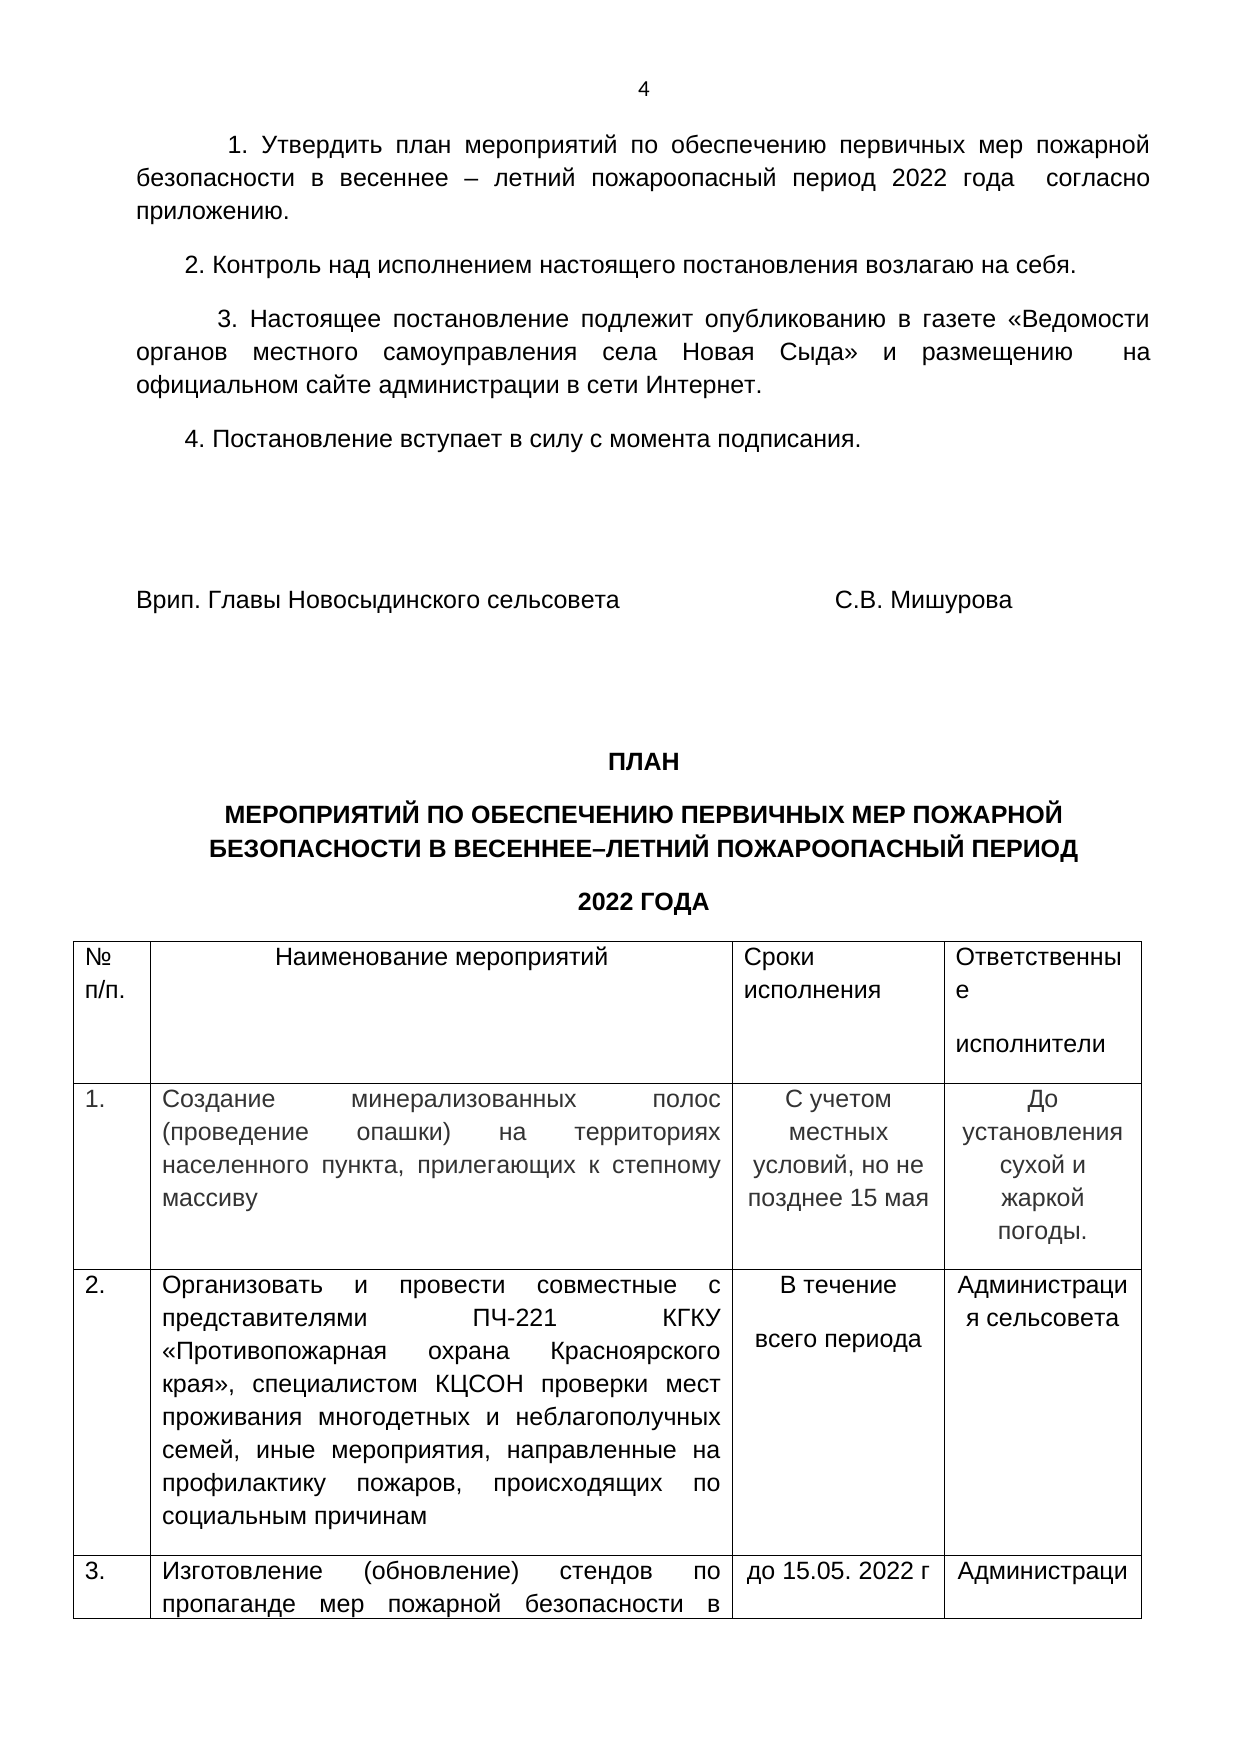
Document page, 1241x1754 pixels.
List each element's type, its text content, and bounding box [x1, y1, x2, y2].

text Врип. Главы Новосыдинского сельсовета С.В. Мишурова [136, 585, 1152, 614]
table_cell Создание минерализованных полос (проведение опашки) на территориях населенного пункта, прилегающих к степному массиву [151, 1084, 732, 1269]
text ПЛАН [136, 747, 1152, 775]
table_cell В течение всего периода [733, 1270, 944, 1555]
text 1. Утвердить план мероприятий по обеспечению первичных мер пожарной безопасности в весеннее – летний пожароопасный период 2022 года согласно приложению. [136, 130, 1152, 225]
table_header Сроки исполнения [733, 942, 944, 1083]
table_cell До установления сухой и жаркой погоды. [945, 1084, 1141, 1269]
text 2. Контроль над исполнением настоящего постановления возлагаю на себя. [136, 250, 1152, 278]
text МЕРОПРИЯТИЙ ПО ОБЕСПЕЧЕНИЮ ПЕРВИЧНЫХ МЕР ПОЖАРНОЙ БЕЗОПАСНОСТИ В ВЕСЕННЕЕ–ЛЕТНИЙ ПОЖАРООПАСНЫЙ ПЕРИОД [136, 801, 1152, 862]
text 3. Настоящее постановление подлежит опубликованию в газете «Ведомости органов местного самоуправления села Новая Сыда» и размещению на официальном сайте администрации в сети Интернет. [136, 304, 1152, 398]
table_cell 3. [74, 1556, 150, 1618]
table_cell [151, 1556, 732, 1618]
text 4. Постановление вступает в силу с момента подписания. [136, 423, 1152, 452]
table_cell Организовать и провести совместные с представителями ПЧ-221 КГКУ «Противопожарная охрана Красноярского края», специалистом КЦСОН проверки мест проживания многодетных и неблагополучных семей, иные мероприятия, направленные на профилактику пожаров, происходящих по социальным причинам [151, 1270, 732, 1555]
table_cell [945, 1556, 1141, 1618]
text 2022 ГОДА [136, 887, 1152, 916]
table_header № п/п. [74, 942, 150, 1083]
table_cell Администрация сельсовета [945, 1270, 1141, 1555]
table_cell 2. [74, 1270, 150, 1555]
table_cell 1. [74, 1084, 150, 1269]
table_cell С учетом местных условий, но не позднее 15 мая [733, 1084, 944, 1269]
table_header Ответственные исполнители [945, 942, 1141, 1083]
table_cell до 15.05. 2022 г [733, 1556, 944, 1618]
table_header Наименование мероприятий [151, 942, 732, 1083]
